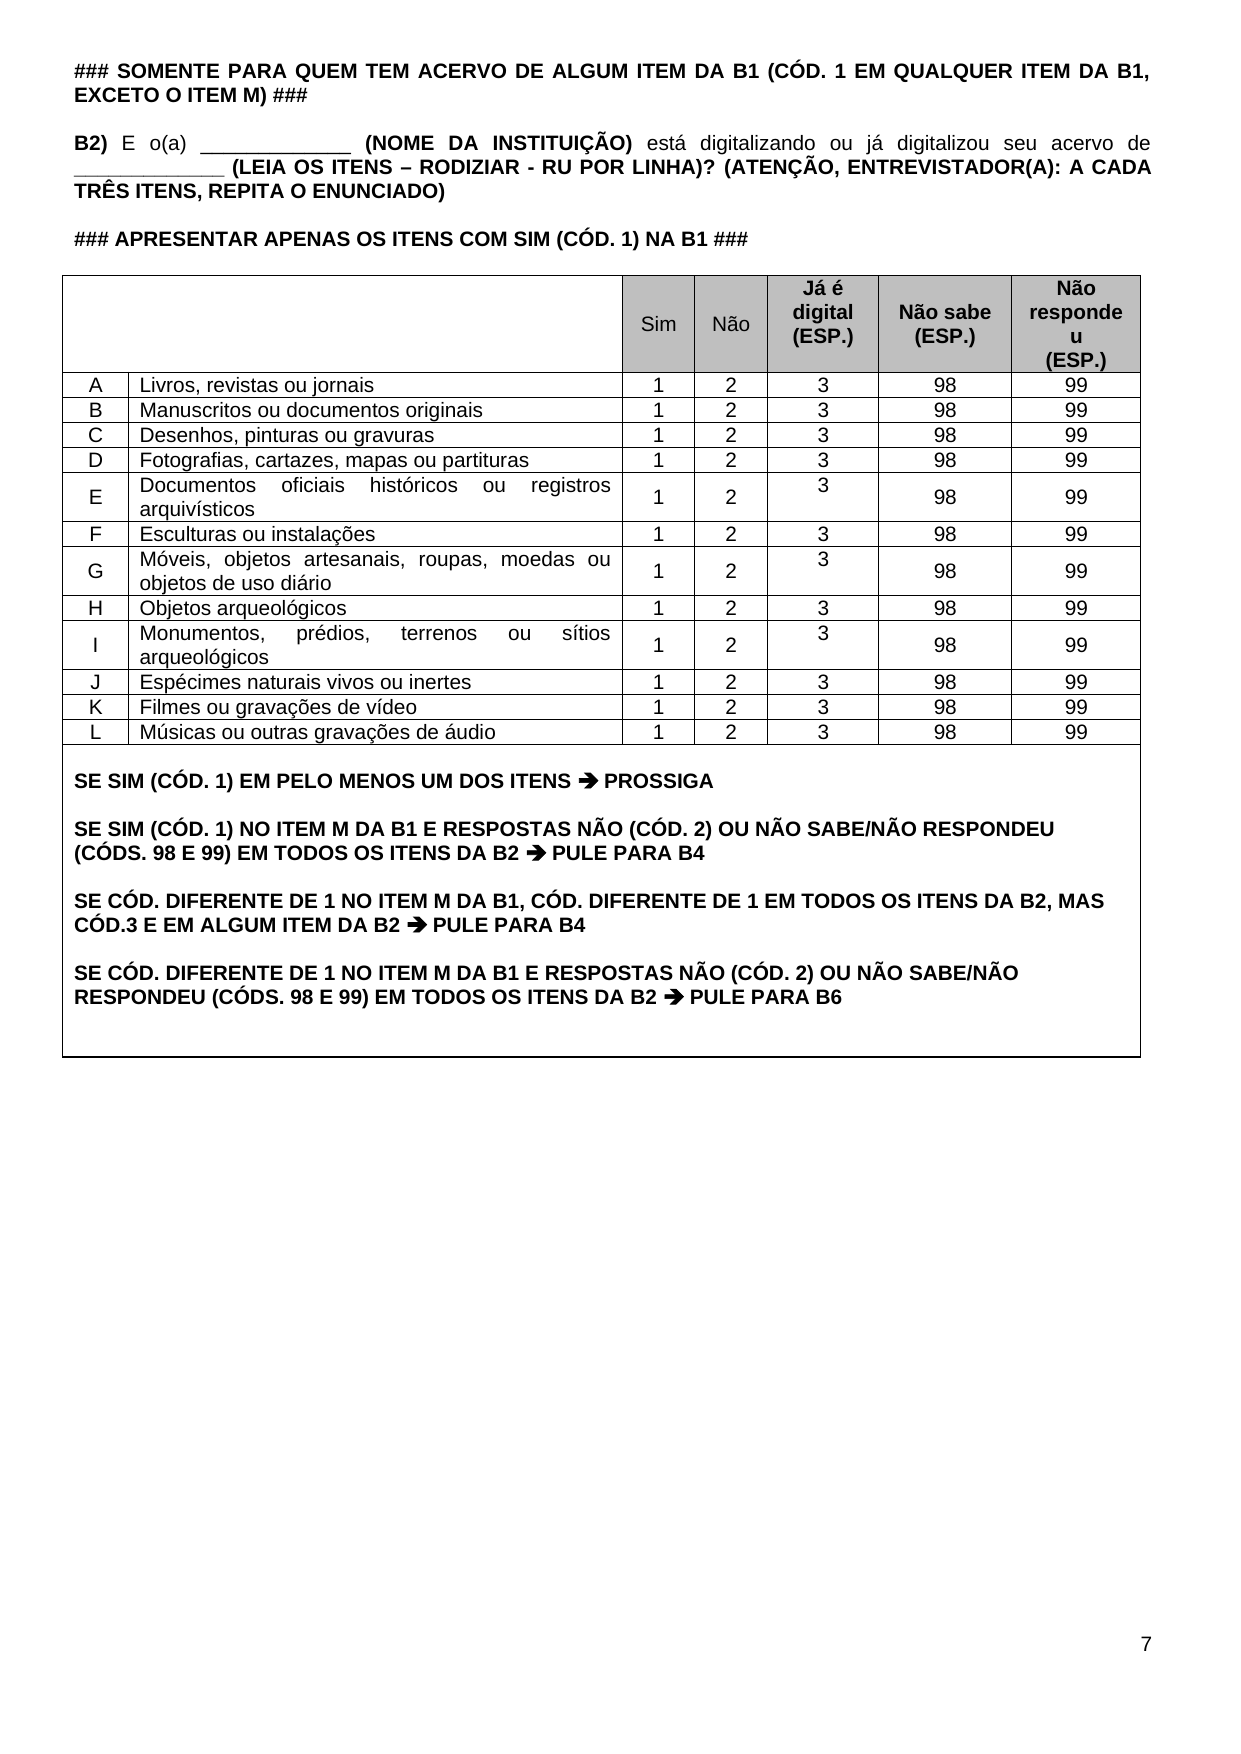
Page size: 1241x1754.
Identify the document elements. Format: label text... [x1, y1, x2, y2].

table_header [63, 276, 622, 372]
table_cell 3 [768, 522, 878, 546]
table_cell 98 [879, 621, 1011, 668]
table_cell 2 [695, 522, 767, 546]
table_header Não [695, 276, 767, 372]
table_cell 98 [879, 373, 1011, 397]
table_cell 2 [695, 621, 767, 668]
text ### APRESENTAR APENAS OS ITENS COM SIM (CÓD. 1) NA B1 ### [74, 227, 1152, 251]
table_cell 98 [879, 522, 1011, 546]
table_cell 2 [695, 695, 767, 718]
table_header Não respondeu (ESP.) [1012, 276, 1140, 372]
table_cell 99 [1012, 398, 1140, 422]
table_cell 99 [1012, 596, 1140, 619]
table_cell K [63, 695, 128, 718]
table_cell 2 [695, 720, 767, 743]
table_cell 2 [695, 547, 767, 594]
table_cell 99 [1012, 423, 1140, 447]
table_cell 1 [623, 522, 694, 546]
table_cell F [63, 522, 128, 546]
table_cell Manuscritos ou documentos originais [129, 398, 622, 422]
table_cell 3 [768, 720, 878, 743]
table_cell 1 [623, 596, 694, 619]
table_cell E [63, 473, 128, 521]
table_cell 1 [623, 373, 694, 397]
table_cell 98 [879, 720, 1011, 743]
table_cell 99 [1012, 621, 1140, 668]
table_cell D [63, 448, 128, 472]
table_cell 3 [768, 398, 878, 422]
table_cell 1 [623, 695, 694, 718]
text B2) E o(a) _____________ (NOME DA INSTITUIÇÃO) está digitalizando ou já digitalizou seu acervo de _____________ (LEIA OS ITENS – RODIZIAR - RU POR LINHA)? (ATENÇÃO, ENTREVISTADOR(A): A CADA TRÊS ITENS, REPITA O ENUNCIADO) [74, 131, 1152, 203]
table_cell 99 [1012, 720, 1140, 743]
table_cell 98 [879, 448, 1011, 472]
table_cell 98 [879, 547, 1011, 594]
table_cell Músicas ou outras gravações de áudio [129, 720, 622, 743]
table_cell 1 [623, 473, 694, 521]
table_cell Desenhos, pinturas ou gravuras [129, 423, 622, 447]
table_cell 3 [768, 670, 878, 693]
table_cell Esculturas ou instalações [129, 522, 622, 546]
table_cell 99 [1012, 522, 1140, 546]
table_cell 2 [695, 373, 767, 397]
table_cell 98 [879, 670, 1011, 693]
table_cell 99 [1012, 448, 1140, 472]
table_cell 1 [623, 448, 694, 472]
table_cell 2 [695, 473, 767, 521]
table_header Não sabe (ESP.) [879, 276, 1011, 372]
table_cell 3 [768, 423, 878, 447]
table_cell 1 [623, 720, 694, 743]
table_cell 3 [768, 448, 878, 472]
table_cell 1 [623, 670, 694, 693]
table_cell 3 [768, 621, 878, 668]
table_cell 98 [879, 596, 1011, 619]
table_cell 98 [879, 398, 1011, 422]
table_cell 99 [1012, 547, 1140, 594]
table_cell 1 [623, 547, 694, 594]
table_cell C [63, 423, 128, 447]
table_cell 1 [623, 621, 694, 668]
table_cell 3 [768, 695, 878, 718]
table_cell Monumentos, prédios, terrenos ou sítios arqueológicos [129, 621, 622, 668]
table_cell B [63, 398, 128, 422]
table_cell 98 [879, 423, 1011, 447]
table_cell Livros, revistas ou jornais [129, 373, 622, 397]
table_cell 98 [879, 473, 1011, 521]
table_cell Espécimes naturais vivos ou inertes [129, 670, 622, 693]
table_cell 2 [695, 596, 767, 619]
table_header Já é digital (ESP.) [768, 276, 878, 372]
table_cell 1 [623, 398, 694, 422]
table_cell SE SIM (CÓD. 1) EM PELO MENOS UM DOS ITENS PROSSIGA SE SIM (CÓD. 1) NO ITEM M DA B1 E RESPOSTAS NÃO (CÓD. 2) OU NÃO SABE/NÃO RESPONDEU (CÓDS. 98 E 99) EM TODOS OS ITENS DA B2 PULE PARA B4 SE CÓD. DIFERENTE DE 1 NO ITEM M DA B1, CÓD. DIFERENTE DE 1 EM TODOS OS ITENS DA B2, MAS CÓD.3 E EM ALGUM ITEM DA B2 PULE PARA B4 SE CÓD. DIFERENTE DE 1 NO ITEM M DA B1 E RESPOSTAS NÃO (CÓD. 2) OU NÃO SABE/NÃO RESPONDEU (CÓDS. 98 E 99) EM TODOS OS ITENS DA B2 PULE PARA B6 [63, 745, 1140, 1056]
table_cell J [63, 670, 128, 693]
table_cell Móveis, objetos artesanais, roupas, moedas ou objetos de uso diário [129, 547, 622, 594]
table_cell 2 [695, 398, 767, 422]
table_cell 3 [768, 547, 878, 594]
table_cell Objetos arqueológicos [129, 596, 622, 619]
table_cell 2 [695, 448, 767, 472]
table_cell Documentos oficiais históricos ou registros arquivísticos [129, 473, 622, 521]
table_cell 3 [768, 473, 878, 521]
table_cell 3 [768, 373, 878, 397]
table_cell 99 [1012, 670, 1140, 693]
table_cell H [63, 596, 128, 619]
table_cell I [63, 621, 128, 668]
table_cell 2 [695, 423, 767, 447]
table_cell 98 [879, 695, 1011, 718]
table_cell 99 [1012, 695, 1140, 718]
table_cell 2 [695, 670, 767, 693]
table_cell A [63, 373, 128, 397]
table_header Sim [623, 276, 694, 372]
table_cell G [63, 547, 128, 594]
text ### SOMENTE PARA QUEM TEM ACERVO DE ALGUM ITEM DA B1 (CÓD. 1 EM QUALQUER ITEM DA B1, EXCETO O ITEM M) ### [74, 59, 1152, 107]
table_cell 99 [1012, 473, 1140, 521]
table_cell Fotografias, cartazes, mapas ou partituras [129, 448, 622, 472]
table_cell 99 [1012, 373, 1140, 397]
table_cell 1 [623, 423, 694, 447]
table_cell Filmes ou gravações de vídeo [129, 695, 622, 718]
table_cell L [63, 720, 128, 743]
table_cell 3 [768, 596, 878, 619]
